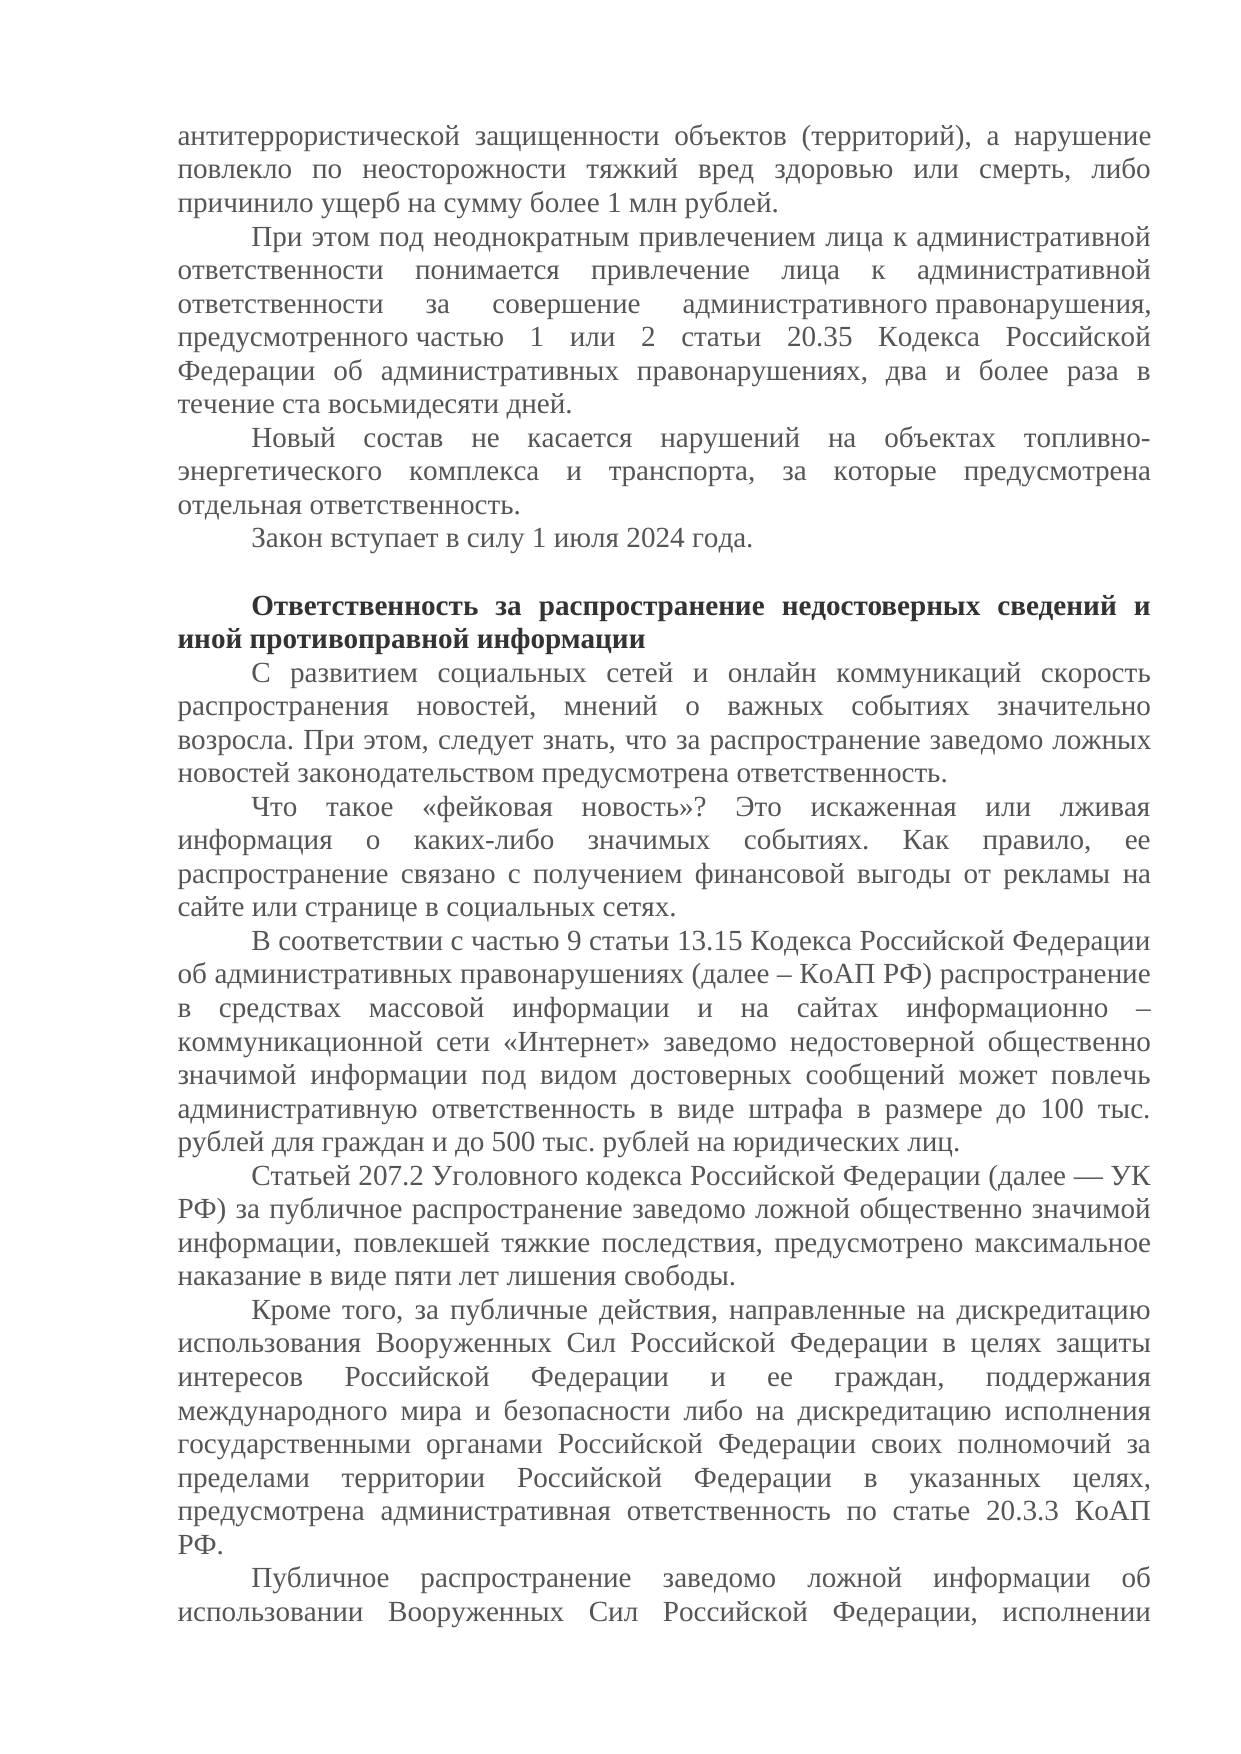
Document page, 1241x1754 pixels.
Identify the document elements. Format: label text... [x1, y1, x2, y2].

text Закон вступает в силу 1 июля 2024 года. [177, 521, 1152, 554]
text С развитием социальных сетей и онлайн коммуникаций скорость распространения новостей, мнений о важных событиях значительно возросла. При этом, следует знать, что за распространение заведомо ложных новостей законодательством предусмотрена ответственность. [177, 655, 1152, 789]
text Кроме того, за публичные действия, направленные на дискредитацию использования Вооруженных Сил Российской Федерации в целях защиты интересов Российской Федерации и ее граждан, поддержания международного мира и безопасности либо на дискредитацию исполнения государственными органами Российской Федерации своих полномочий за пределами территории Российской Федерации в указанных целях, предусмотрена административная ответственность по статье 20.3.3 КоАП РФ. [177, 1292, 1152, 1560]
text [177, 118, 1152, 219]
text Ответственность за распространение недостоверных сведений и иной противоправной информации [177, 588, 1152, 655]
text Новый состав не касается нарушений на объектах топливно-энергетического комплекса и транспорта, за которые предусмотрена отдельная ответственность. [177, 420, 1152, 521]
text При этом под неоднократным привлечением лица к административной ответственности понимается привлечение лица к административной ответственности за совершение административного правонарушения, предусмотренного частью 1 или 2 статьи 20.35 Кодекса Российской Федерации об административных правонарушениях, два и более раза в течение ста восьмидесяти дней. [177, 219, 1152, 420]
text Статьей 207.2 Уголовного кодекса Российской Федерации (далее — УК РФ) за публичное распространение заведомо ложной общественно значимой информации, повлекшей тяжкие последствия, предусмотрено максимальное наказание в виде пяти лет лишения свободы. [177, 1158, 1152, 1292]
text Что такое «фейковая новость»? Это искаженная или лживая информация о каких-либо значимых событиях. Как правило, ее распространение связано с получением финансовой выгоды от рекламы на сайте или странице в социальных сетях. [177, 789, 1152, 923]
text В соответствии с частью 9 статьи 13.15 Кодекса Российской Федерации об административных правонарушениях (далее – КоАП РФ) распространение в средствах массовой информации и на сайтах информационно – коммуникационной сети «Интернет» заведомо недостоверной общественно значимой информации под видом достоверных сообщений может повлечь административную ответственность в виде штрафа в размере до 100 тыс. рублей для граждан и до 500 тыс. рублей на юридических лиц. [177, 923, 1152, 1158]
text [177, 1560, 1152, 1627]
